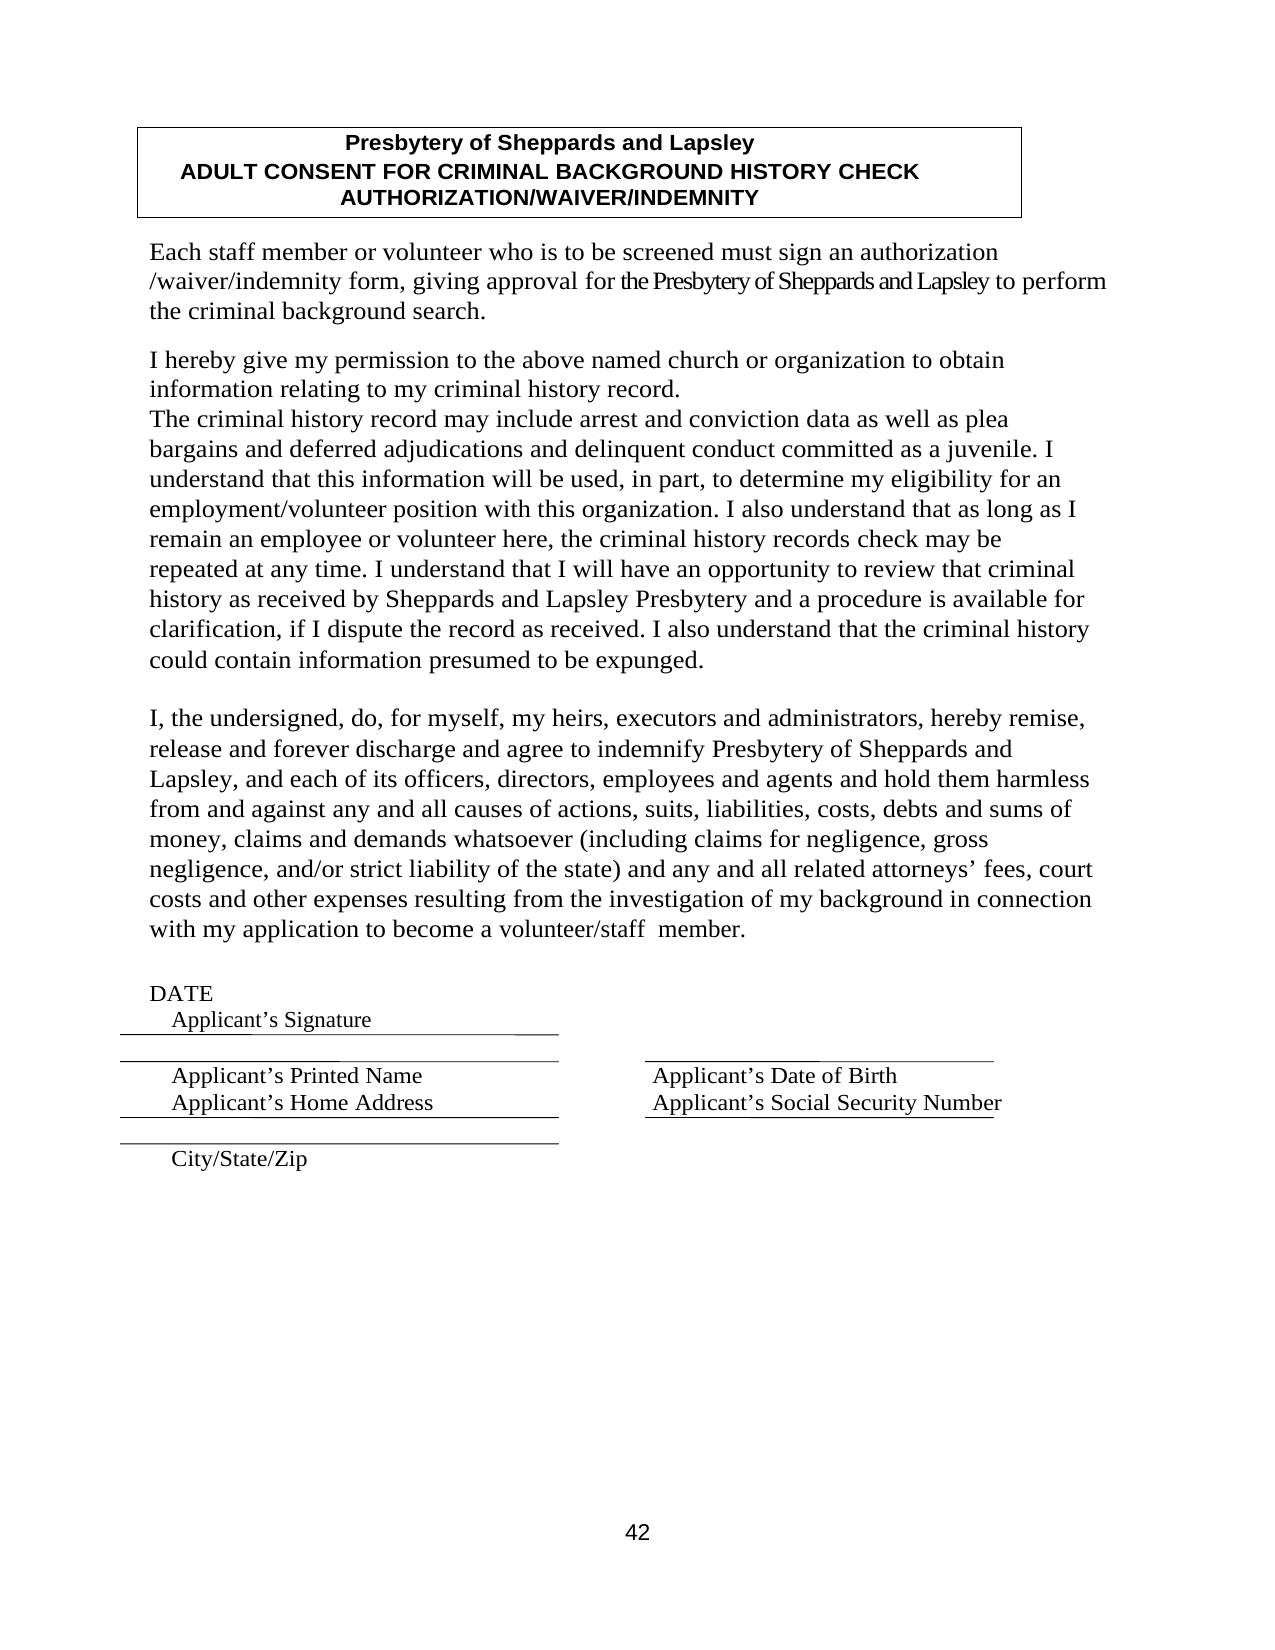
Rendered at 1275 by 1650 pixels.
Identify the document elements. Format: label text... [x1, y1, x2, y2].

text Applicant’s Signature [171, 1007, 1150, 1033]
text The criminal history record may include arrest and conviction data as well as plea bargains and deferred adjudications and delinquent conduct committed as a juvenile. I understand that this information will be used, in part, to determine my eligibility for an employment/volunteer position with this organization. I also understand that as long as I remain an employee or volunteer here, the criminal history records check may be repeated at any time. I understand that I will have an opportunity to review that criminal history as received by Sheppards and Lapsley Presbytery and a procedure is available for clarification, if I dispute the record as received. I also understand that the criminal history could contain information presumed to be expunged. [149, 404, 1094, 673]
text DATE [149, 983, 781, 1007]
text Each staff member or volunteer who is to be screened must sign an authorization /waiver/indemnity form, giving approval for the Presbytery of Sheppards and Lapsley to perform the criminal background search. [149, 237, 1107, 325]
text Applicant’s Home Address Applicant’s Social Security Number [171, 1089, 1150, 1115]
text City/State/Zip [171, 1115, 1150, 1171]
text I hereby give my permission to the above named church or organization to obtain information relating to my criminal history record. [149, 345, 1071, 403]
text Applicant’s Printed Name Applicant’s Date of Birth [171, 1033, 1150, 1089]
text I, the undersigned, do, for myself, my heirs, executors and administrators, hereby remise, release and forever discharge and agree to indemnify Presbytery of Sheppards and Lapsley, and each of its officers, directors, employees and agents and hold them harmless from and against any and all causes of actions, suits, liabilities, costs, debts and sums of money, claims and demands whatsoever (including claims for negligence, gross negligence, and/or strict liability of the state) and any and all related attorneys’ fees, court costs and other expenses resulting from the investigation of my background in connection with my application to become a volunteer/staff member. [149, 703, 1096, 943]
